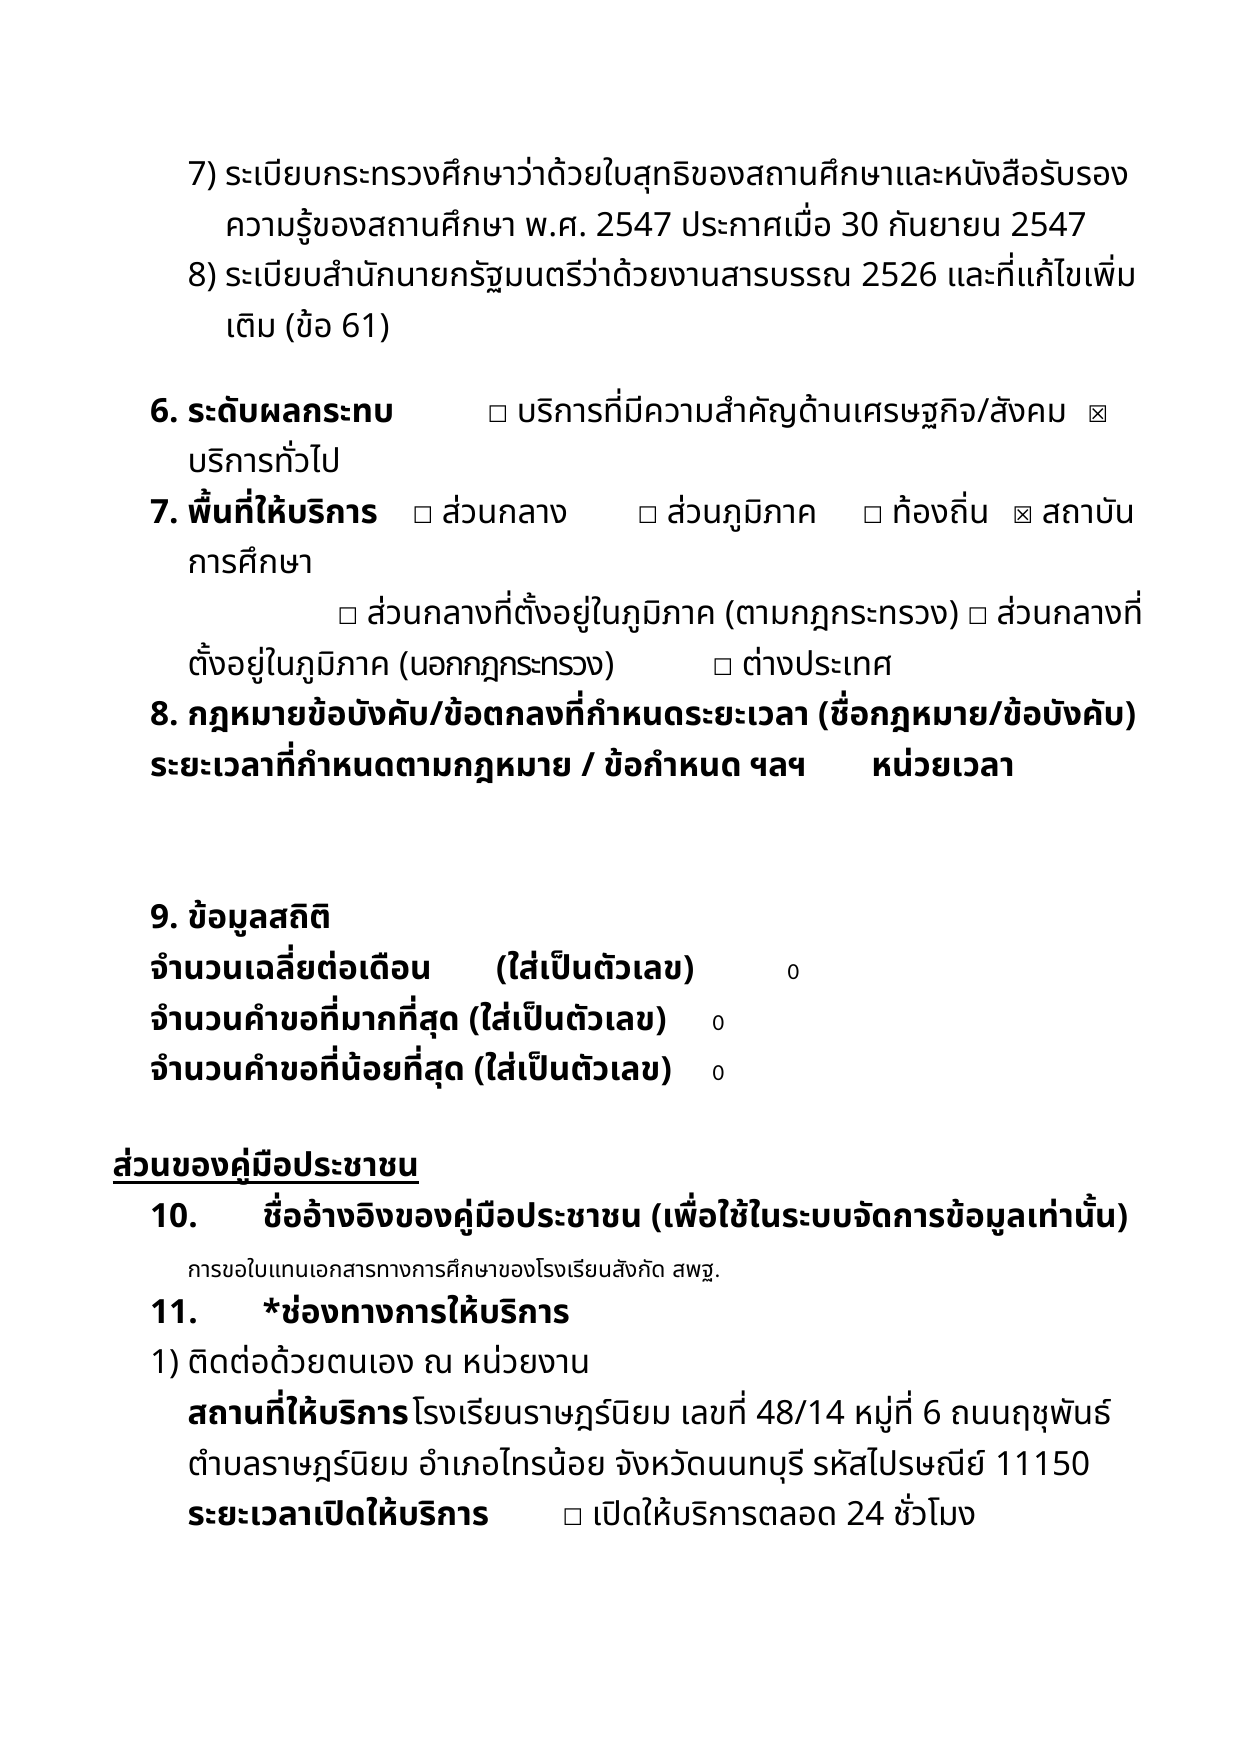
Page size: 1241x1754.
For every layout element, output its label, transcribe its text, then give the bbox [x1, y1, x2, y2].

text จำนวนคำขอที่น้อยที่สุด (ใส่เป็นตัวเลข) [112, 1045, 1172, 1096]
list ชื่ออ้างอิงของคู่มือประชาชน (เพื่อใช้ในระบบจัดการข้อมูลเท่านั้น) [150, 1192, 1172, 1288]
list ระดับผลกระทบ บริการที่มีความสำคัญด้านเศรษฐกิจ/สังคม บริการทั่วไป [150, 387, 1172, 488]
text ส่วนกลางที่ตั้งอยู่ในภูมิภาค (ตามกฎกระทรวง) ส่วนกลางที่ตั้งอยู่ในภูมิภาค (นอกกฎกระทรวง) ต่างประเทศ [187, 589, 1172, 690]
text จำนวนเฉลี่ยต่อเดือน (ใส่เป็นตัวเลข) [112, 944, 1172, 994]
list พื้นที่ให้บริการ ส่วนกลาง ส่วนภูมิภาค ท้องถิ่น สถาบันการศึกษา [150, 488, 1172, 589]
list ข้อมูลสถิติ [150, 893, 1172, 944]
list *ช่องทางการให้บริการ [150, 1288, 1172, 1338]
text ระยะเวลาที่กำหนดตามกฎหมาย / ข้อกำหนด ฯลฯ หน่วยเวลา [150, 741, 1172, 791]
list สถานที่ให้บริการ โรงเรียนราษฎร์นิยม เลขที่ 48/14 หมู่ที่ 6 ถนนฤชุพันธ์ ตำบลราษฎร์นิยม อำเภอไทรน้อย จังหวัดนนทบุรี รหัสไปรษณีย์ 11150 [187, 1389, 1172, 1490]
list กฎหมายข้อบังคับ/ข้อตกลงที่กำหนดระยะเวลา (ชื่อกฎหมาย/ข้อบังคับ) [150, 690, 1172, 741]
text ระยะเวลาเปิดให้บริการ เปิดให้บริการตลอด 24 ชั่วโมง [112, 1490, 1172, 1541]
text ส่วนของคู่มือประชาชน [112, 1141, 1172, 1192]
text จำนวนคำขอที่มากที่สุด (ใส่เป็นตัวเลข) [112, 994, 1172, 1045]
list ระเบียบสำนักนายกรัฐมนตรีว่าด้วยงานสารบรรณ 2526 และที่แก้ไขเพิ่มเติม (ข้อ 61) [187, 251, 1172, 352]
list ระเบียบกระทรวงศึกษาว่าด้วยใบสุทธิของสถานศึกษาและหนังสือรับรองความรู้ของสถานศึกษา พ.ศ. 2547 ประกาศเมื่อ 30 กันยายน 2547 [187, 150, 1172, 251]
